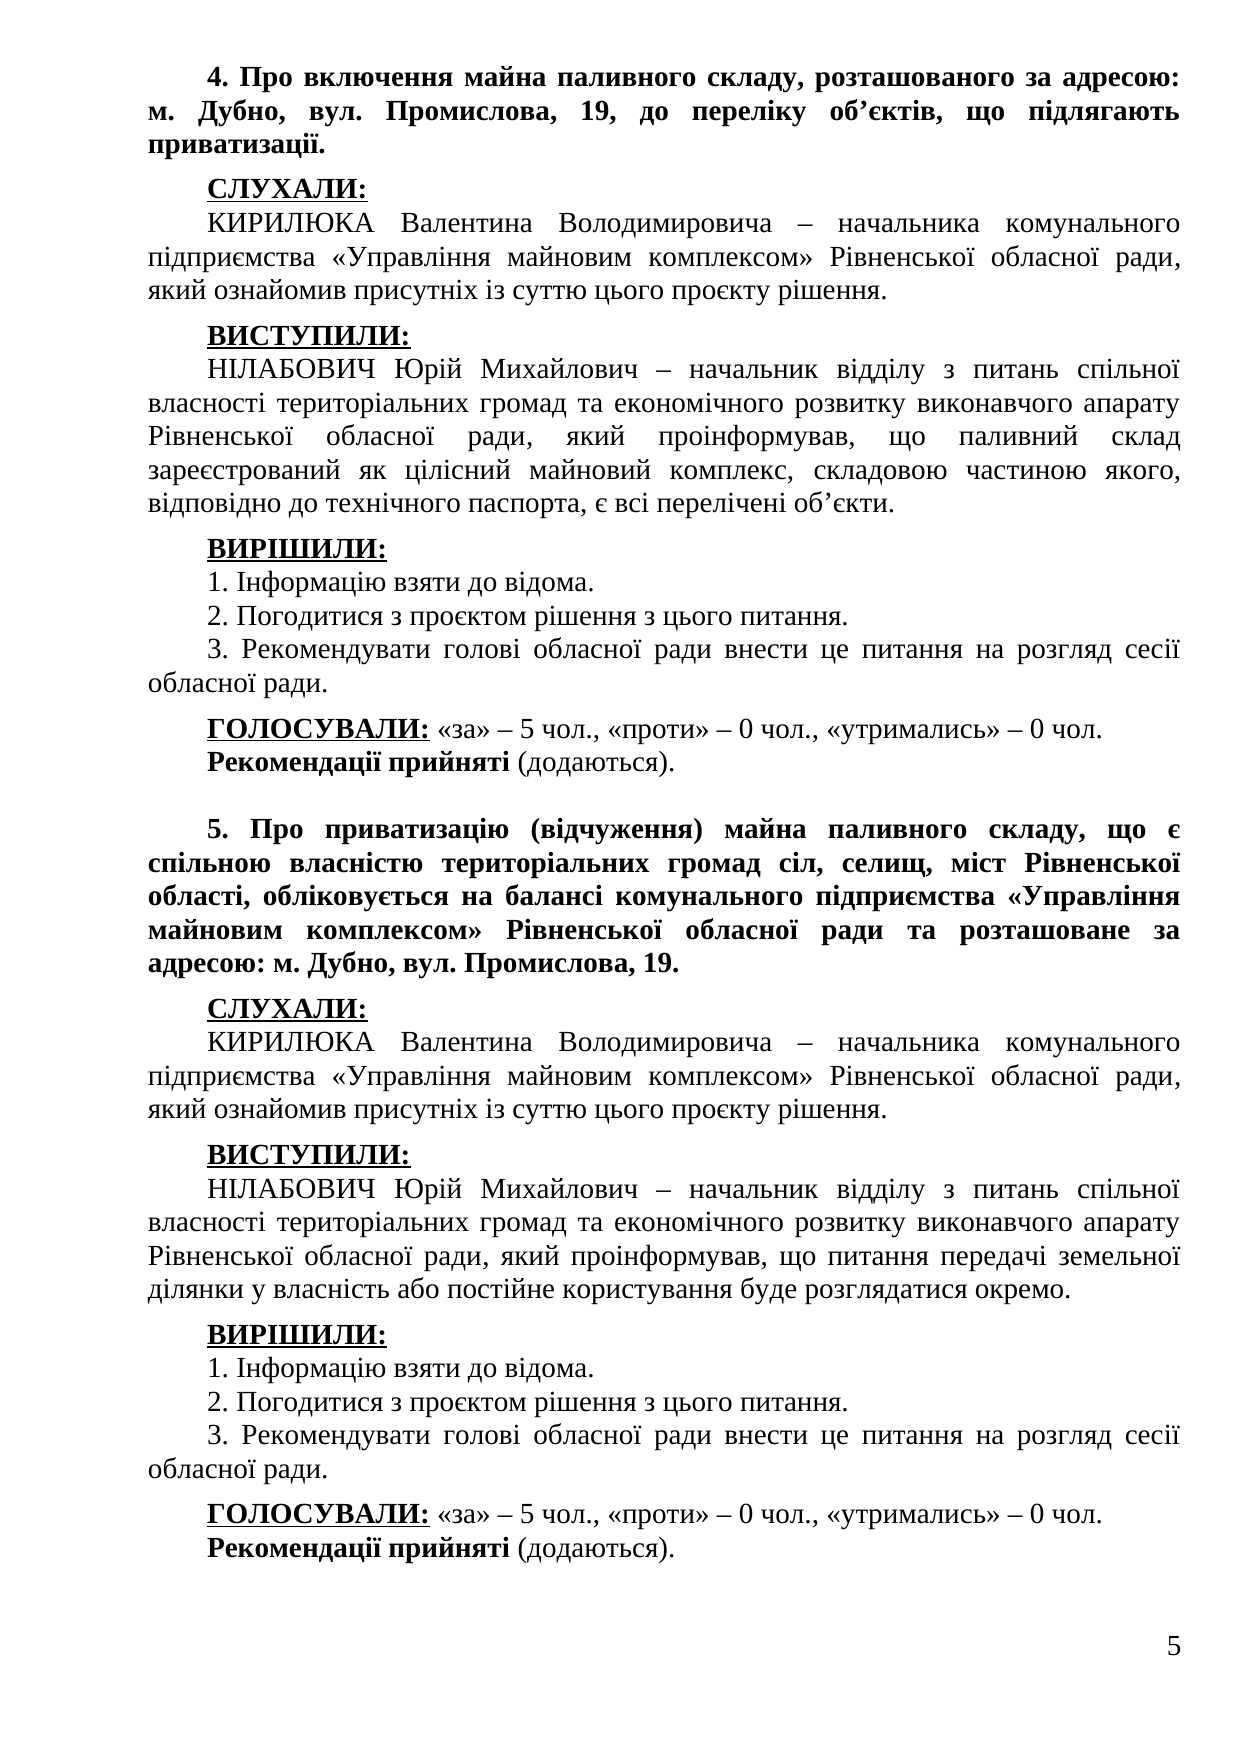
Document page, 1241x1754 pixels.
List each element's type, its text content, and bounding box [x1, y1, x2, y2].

text 2. Погодитися з проєктом рішення з цього питання. [148, 598, 1181, 632]
text 5. Про приватизацію (відчуження) майна паливного складу, що є спільною власністю територіальних громад сіл, селищ, міст Рівненської області, обліковується на балансі комунального підприємства «Управління майновим комплексом» Рівненської обласної ради та розташоване за адресою: м. Дубно, вул. Промислова, 19. [148, 811, 1181, 979]
text НІЛАБОВИЧ Юрій Михайлович – начальник відділу з питань спільної власності територіальних громад та економічного розвитку виконавчого апарату Рівненської обласної ради, який проінформував, що питання передачі земельної ділянки у власність або постійне користування буде розглядатися окремо. [148, 1171, 1181, 1305]
text Рекомендації прийняті (додаються). [148, 744, 1181, 778]
text ВИРІШИЛИ: [148, 1317, 1181, 1350]
text 4. Про включення майна паливного складу, розташованого за адресою: м. Дубно, вул. Промислова, 19, до переліку об’єктів, що підлягають приватизації. [148, 59, 1181, 160]
list ВИСТУПИЛИ: [148, 1137, 1181, 1171]
text 2. Погодитися з проєктом рішення з цього питання. [148, 1384, 1181, 1417]
text Рекомендації прийняті (додаються). [148, 1530, 1181, 1564]
list КИРИЛЮКА Валентина Володимировича – начальника комунального підприємства «Управління майновим комплексом» Рівненської обласної ради, який ознайомив присутніх із суттю цього проєкту рішення. [148, 1024, 1181, 1125]
text СЛУХАЛИ: [148, 991, 1181, 1024]
text 3. Рекомендувати голові обласної ради внести це питання на розгляд сесії обласної ради. [148, 1417, 1181, 1484]
text 1. Інформацію взяти до відома. [148, 1350, 1181, 1384]
text ГОЛОСУВАЛИ: «за» – 5 чол., «проти» – 0 чол., «утримались» – 0 чол. [148, 711, 1181, 744]
list КИРИЛЮКА Валентина Володимировича – начальника комунального підприємства «Управління майновим комплексом» Рівненської обласної ради, який ознайомив присутніх із суттю цього проєкту рішення. [148, 205, 1181, 306]
text СЛУХАЛИ: [148, 172, 1181, 205]
text ГОЛОСУВАЛИ: «за» – 5 чол., «проти» – 0 чол., «утримались» – 0 чол. [148, 1497, 1181, 1530]
list ВИСТУПИЛИ: [148, 318, 1181, 351]
text 1. Інформацію взяти до відома. [148, 564, 1181, 598]
text НІЛАБОВИЧ Юрій Михайлович – начальник відділу з питань спільної власності територіальних громад та економічного розвитку виконавчого апарату Рівненської обласної ради, який проінформував, що паливний склад зареєстрований як цілісний майновий комплекс, складовою частиною якого, відповідно до технічного паспорта, є всі перелічені об’єкти. [148, 351, 1181, 519]
text ВИРІШИЛИ: [148, 531, 1181, 564]
text 3. Рекомендувати голові обласної ради внести це питання на розгляд сесії обласної ради. [148, 632, 1181, 699]
